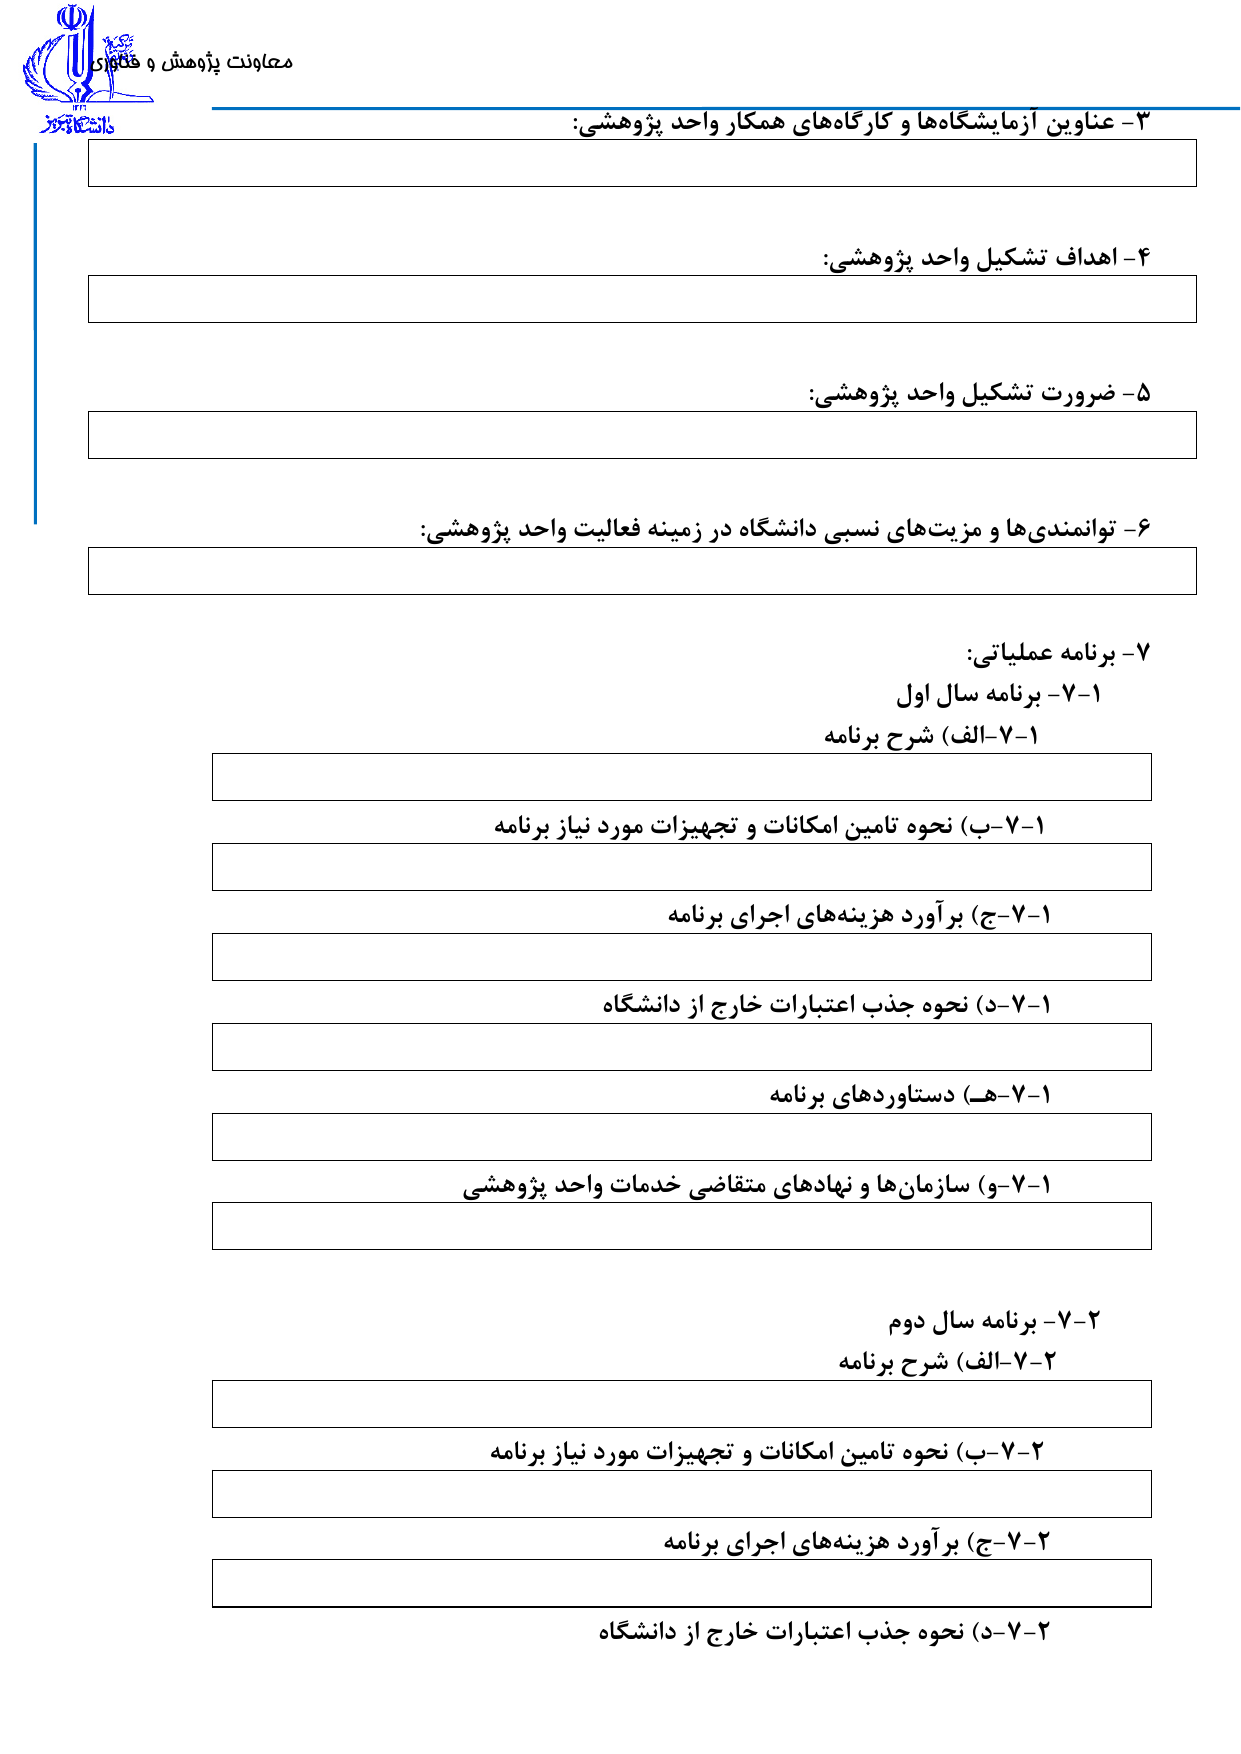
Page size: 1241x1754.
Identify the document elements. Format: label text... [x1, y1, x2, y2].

table_header [213, 934, 1151, 980]
table_header [89, 276, 1196, 322]
text 7-1-هـ) دستاوردهای برنامه [89, 1083, 1152, 1112]
text 7- برنامه عملیاتی: [89, 641, 1152, 670]
table_header [213, 754, 1151, 800]
text 7-1- برنامه سال اول [89, 682, 1152, 712]
text 7-2-ب) نحوه تامین امکانات و تجهیزات مورد نیاز برنامه [89, 1440, 1152, 1469]
text 6- توانمندی‌ها و مزیت‌های نسبی دانشگاه در زمینه فعالیت واحد پژوهشی: [89, 517, 1152, 547]
text 3- عناوین آزمایشگاه‌ها و کارگاه‌های همکار واحد پژوهشی: [89, 110, 1152, 139]
text 7-1-الف) شرح برنامه [89, 724, 1152, 753]
text 4- اهداف تشکیل واحد پژوهشی: [89, 246, 1152, 275]
text 7-1-د) نحوه جذب اعتبارات خارج از دانشگاه [89, 993, 1152, 1023]
table_header [213, 1471, 1151, 1517]
table_header [213, 1024, 1151, 1070]
text 7-2- برنامه سال دوم [89, 1309, 1152, 1338]
text 7-1-ب) نحوه تامین امکانات و تجهیزات مورد نیاز برنامه [89, 814, 1152, 843]
table_header [213, 1203, 1151, 1249]
table_header [89, 548, 1196, 594]
picture [18, 3, 158, 143]
table_header [89, 412, 1196, 458]
text 7-1-و) سازمان‌ها و نهادهای متقاضی خدمات واحد پژوهشی [89, 1173, 1152, 1202]
text 7-2-د) نحوه جذب اعتبارات خارج از دانشگاه [89, 1620, 1152, 1649]
text 7-1-ج) برآورد هزینه‌های اجرای برنامه [89, 904, 1152, 933]
table_header [213, 1114, 1151, 1159]
text 5- ضرورت تشکیل واحد پژوهشی: [89, 382, 1152, 411]
text 7-2-ج) برآورد هزینه‌های اجرای برنامه [89, 1530, 1152, 1559]
table_header [89, 140, 1196, 186]
table_header [213, 844, 1151, 890]
table_header [213, 1560, 1151, 1606]
table_header [213, 1381, 1151, 1427]
text 7-2-الف) شرح برنامه [89, 1351, 1152, 1380]
